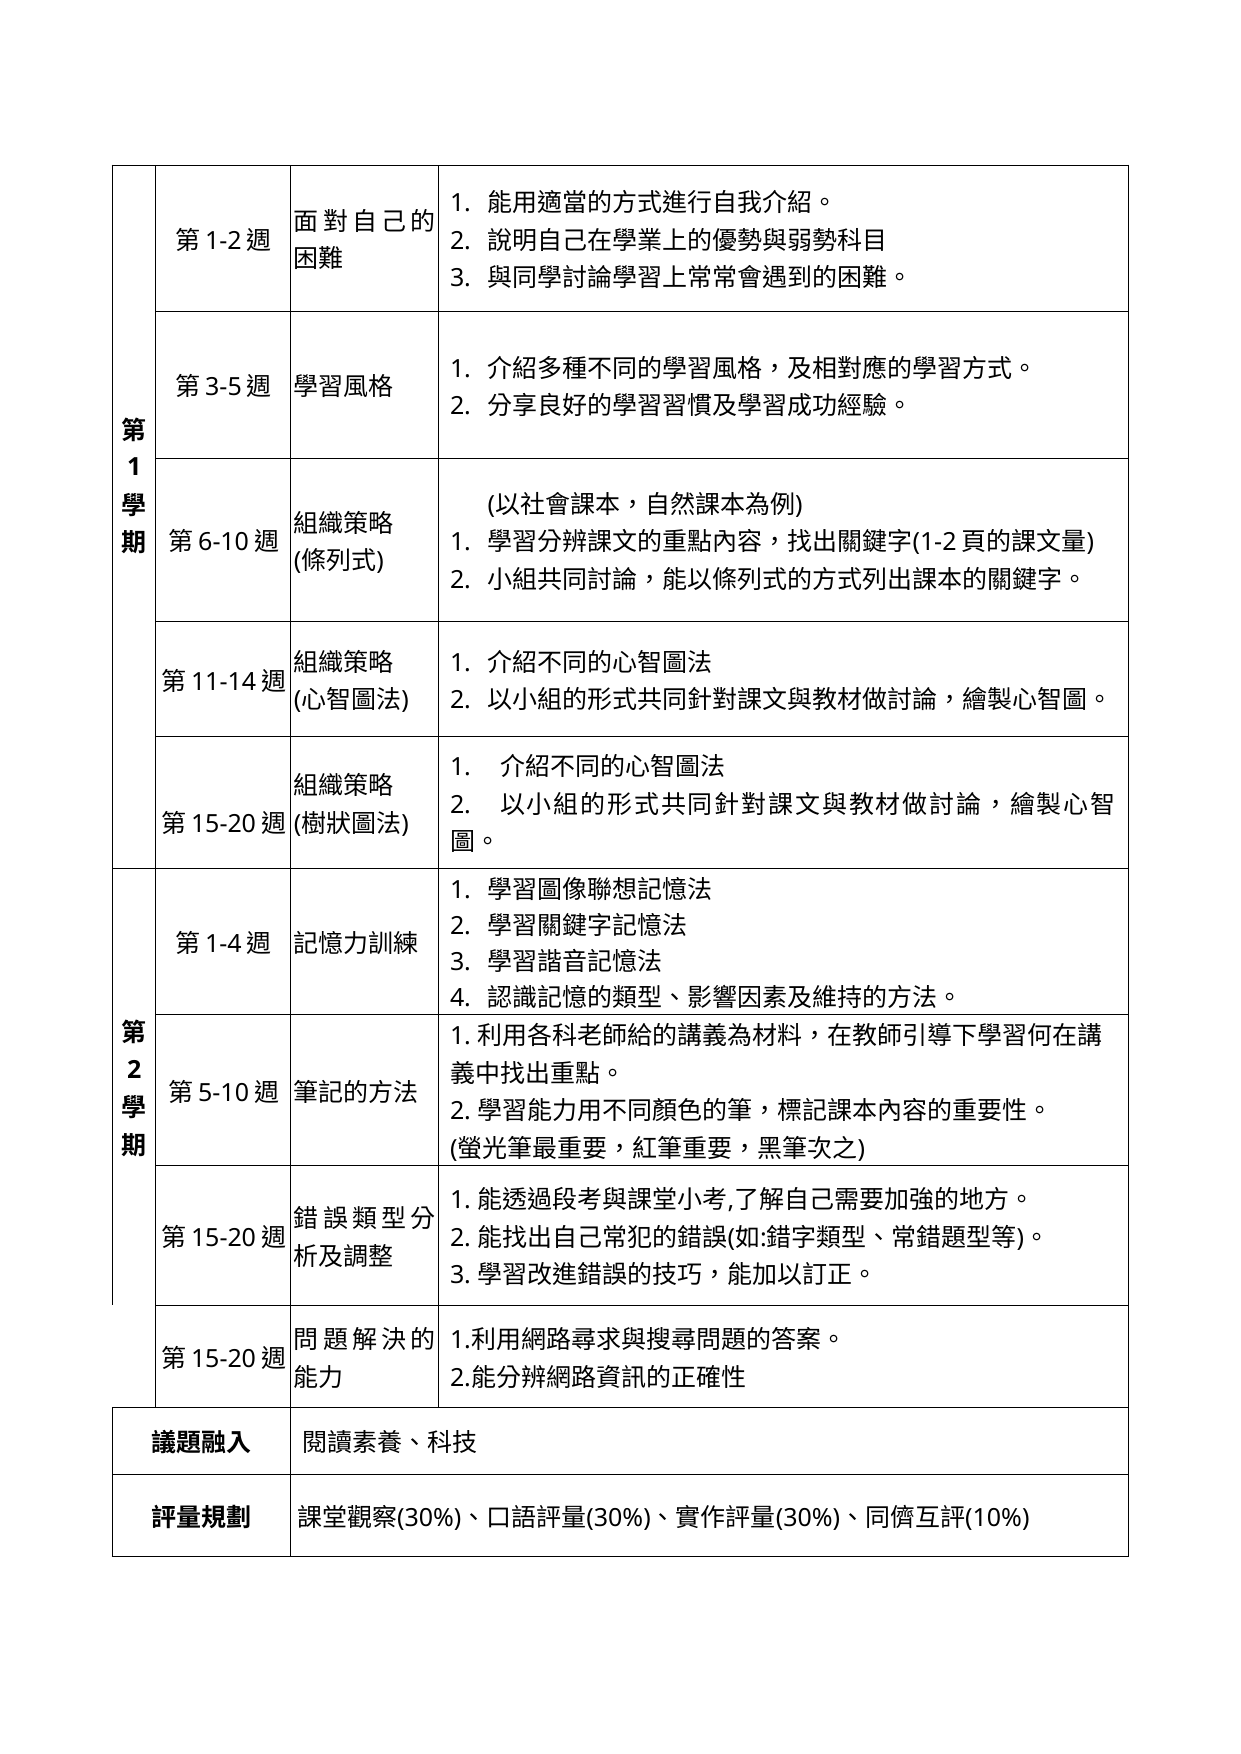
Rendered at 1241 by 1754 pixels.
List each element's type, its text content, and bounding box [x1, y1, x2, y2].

table_cell 1. 能透過段考與課堂小考,了解自己需要加強的地方。 2. 能找出自己常犯的錯誤(如:錯字類型、常錯題型等)。 3. 學習改進錯誤的技巧，能加以訂正。 [439, 1166, 1128, 1305]
table_cell 組織策略 (心智圖法) [291, 622, 438, 736]
table_cell 課堂觀察(30%)、口語評量(30%)、實作評量(30%)、同儕互評(10%) [291, 1475, 1128, 1556]
table_cell 學習風格 [291, 312, 438, 458]
table_cell 1. 介紹不同的心智圖法 2. 以小組的形式共同針對課文與教材做討論，繪製心智圖。 [439, 737, 1128, 868]
table_cell (以社會課本，自然課本為例) 學習分辨課文的重點內容，找出關鍵字(1-2頁的課文量) 小組共同討論，能以條列式的方式列出課本的關鍵字。 [439, 459, 1128, 621]
table_cell 1.利用網路尋求與搜尋問題的答案。 2.能分辨網路資訊的正確性 [439, 1306, 1128, 1407]
table_cell 第5-10週 [156, 1015, 290, 1165]
table_cell 面對自己的困難 [291, 166, 438, 311]
table_cell 1. 利用各科老師給的講義為材料，在教師引導下學習何在講義中找出重點。 2. 學習能力用不同顏色的筆，標記課本內容的重要性。 (螢光筆最重要，紅筆重要，黑筆次之) [439, 1015, 1128, 1165]
table_cell 問題解決的能力 [291, 1306, 438, 1407]
table_cell 錯誤類型分析及調整 [291, 1166, 438, 1305]
table_cell 能用適當的方式進行自我介紹。 說明自己在學業上的優勢與弱勢科目 與同學討論學習上常常會遇到的困難。 [439, 166, 1128, 311]
table_cell 議題融入 [113, 1408, 290, 1474]
table_cell 第6-10週 [156, 459, 290, 621]
table_cell 第3-5週 [156, 312, 290, 458]
table_cell 學習圖像聯想記憶法 學習關鍵字記憶法 學習諧音記憶法 認識記憶的類型、影響因素及維持的方法。 [439, 869, 1128, 1014]
table_cell 介紹多種不同的學習風格，及相對應的學習方式。 分享良好的學習習慣及學習成功經驗。 [439, 312, 1128, 458]
table_cell 介紹不同的心智圖法 以小組的形式共同針對課文與教材做討論，繪製心智圖。 [439, 622, 1128, 736]
table_cell 組織策略 (條列式) [291, 459, 438, 621]
table_cell 第15-20週 [156, 1166, 290, 1305]
table_cell 第1-4週 [156, 869, 290, 1014]
table_cell 第15-20週 [156, 1306, 290, 1407]
table_cell 評量規劃 [113, 1475, 290, 1556]
table_cell 組織策略 (樹狀圖法) [291, 737, 438, 868]
table_cell 閱讀素養、科技 [291, 1408, 1128, 1474]
table_cell 筆記的方法 [291, 1015, 438, 1165]
table_cell 第 1 學期 [113, 166, 155, 868]
table_cell 第11-14週 [156, 622, 290, 736]
table_cell 第1-2週 [156, 166, 290, 311]
table_cell 第15-20週 [156, 737, 290, 868]
table_cell 第 2 學期 [113, 869, 155, 1305]
table_cell 記憶力訓練 [291, 869, 438, 1014]
